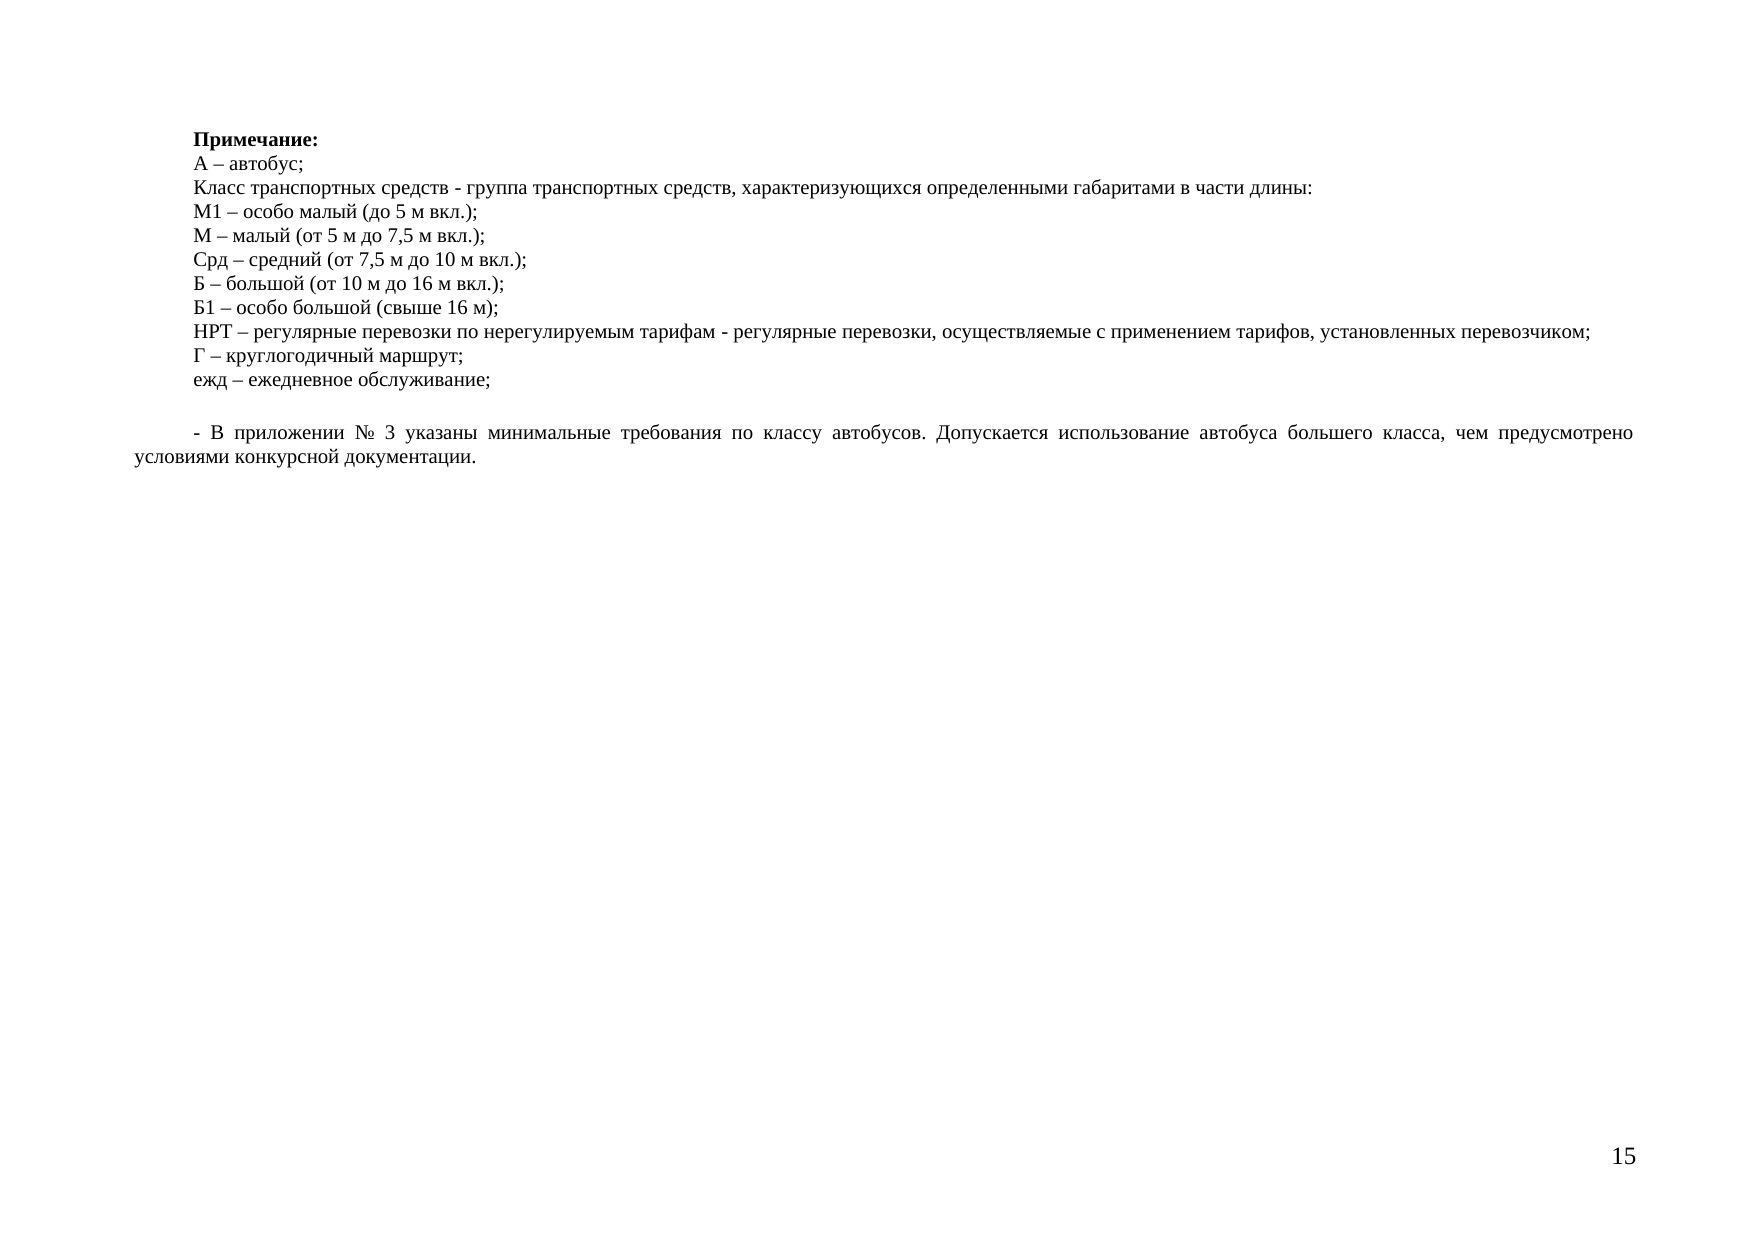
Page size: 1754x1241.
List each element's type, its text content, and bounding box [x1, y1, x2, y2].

text М1 – особо малый (до 5 м вкл.); [134, 199, 1636, 223]
text Б1 – особо большой (свыше 16 м); [134, 295, 1636, 319]
text Б – большой (от 10 м до 16 м вкл.); [134, 271, 1636, 295]
text Г – круглогодичный маршрут; [134, 343, 1636, 367]
text Срд – средний (от 7,5 м до 10 м вкл.); [134, 247, 1636, 271]
text - В приложении № 3 указаны минимальные требования по классу автобусов. Допускается использование автобуса большего класса, чем предусмотрено условиями конкурсной документации. [134, 420, 1636, 468]
text Примечание: [134, 127, 1636, 151]
text Класс транспортных средств - группа транспортных средств, характеризующихся определенными габаритами в части длины: [134, 175, 1636, 199]
text М – малый (от 5 м до 7,5 м вкл.); [134, 223, 1636, 247]
text ежд – ежедневное обслуживание; [134, 367, 1636, 391]
text НРТ – регулярные перевозки по нерегулируемым тарифам - регулярные перевозки, осуществляемые с применением тарифов, установленных перевозчиком; [134, 319, 1636, 343]
text А – автобус; [134, 151, 1636, 175]
